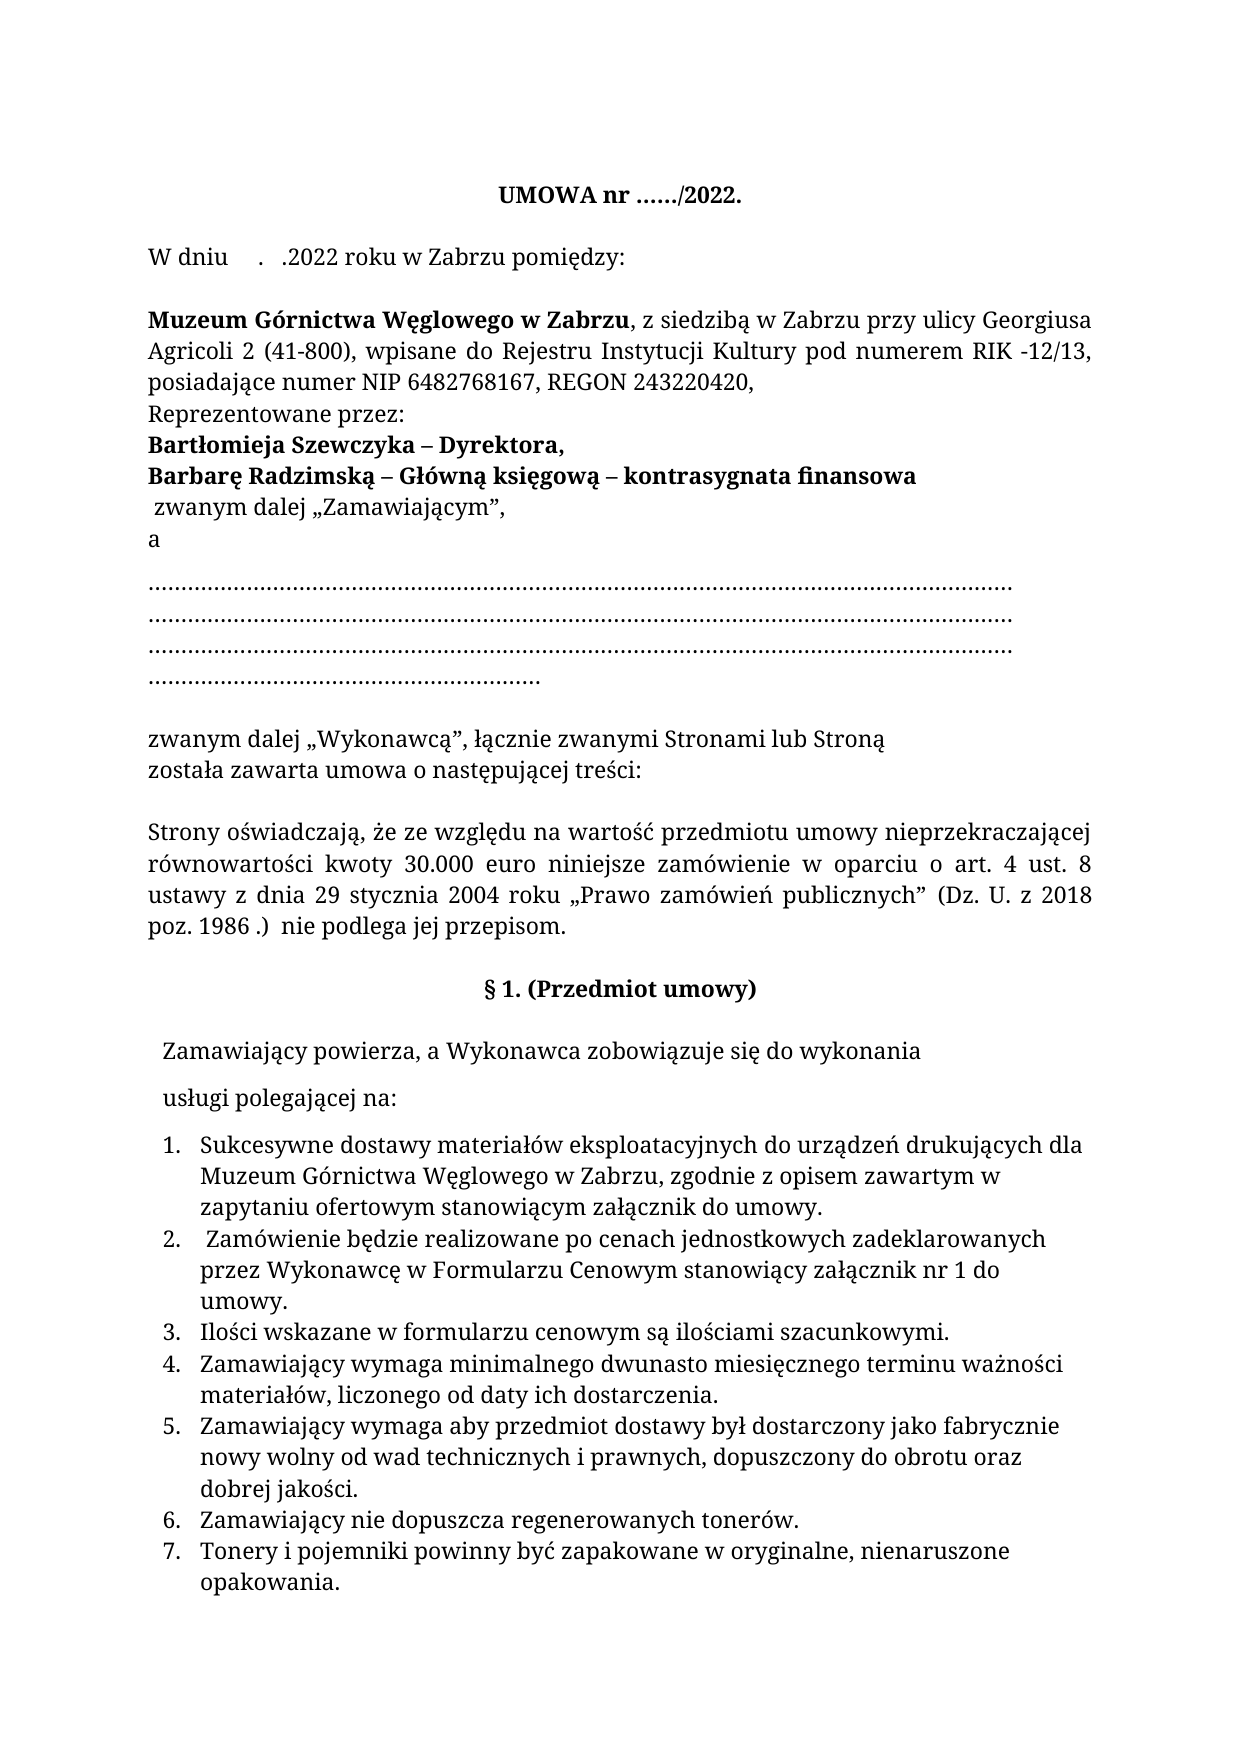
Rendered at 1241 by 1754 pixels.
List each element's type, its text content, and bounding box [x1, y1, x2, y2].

list Zamawiający wymaga minimalnego dwunasto miesięcznego terminu ważności materiałów, liczonego od daty ich dostarczenia. [162, 1348, 1093, 1410]
text Reprezentowane przez: [148, 398, 1093, 429]
text zwanym dalej „Wykonawcą”, łącznie zwanymi Stronami lub Stroną [148, 723, 1022, 754]
text UMOWA nr ……/2022. [148, 179, 1093, 210]
list Tonery i pojemniki powinny być zapakowane w oryginalne, nienaruszone opakowania. [162, 1535, 1093, 1598]
text Strony oświadczają, że ze względu na wartość przedmiotu umowy nieprzekraczającej równowartości kwoty 30.000 euro niniejsze zamówienie w oparciu o art. 4 ust. 8 ustawy z dnia 29 stycznia 2004 roku „Prawo zamówień publicznych” (Dz. U. z 2018 poz. 1986 .) nie podlega jej przepisom. [148, 816, 1093, 941]
text została zawarta umowa o następującej treści: [148, 754, 1093, 785]
text zwanym dalej „Zamawiającym”, [148, 491, 1093, 523]
text …………………………………………………………………………………………………………………………………………………………………………………………………………………………………………………………………………………………………………………………………………………………………………………………………………………… [148, 566, 1022, 691]
text usługi polegającej na: [162, 1082, 1093, 1113]
text Bartłomieja Szewczyka – Dyrektora, [148, 429, 1093, 460]
list Sukcesywne dostawy materiałów eksploatacyjnych do urządzeń drukujących dla Muzeum Górnictwa Węglowego w Zabrzu, zgodnie z opisem zawartym w zapytaniu ofertowym stanowiącym załącznik do umowy. [162, 1129, 1093, 1223]
list Zamawiający wymaga aby przedmiot dostawy był dostarczony jako fabrycznie nowy wolny od wad technicznych i prawnych, dopuszczony do obrotu oraz dobrej jakości. [162, 1410, 1093, 1504]
text Zamawiający powierza, a Wykonawca zobowiązuje się do wykonania [162, 1035, 1093, 1066]
text § 1. (Przedmiot umowy) [148, 973, 1093, 1004]
text W dniu . .2022 roku w Zabrzu pomiędzy: [148, 241, 1093, 273]
list a [148, 523, 1022, 554]
text Barbarę Radzimską – Główną księgową – kontrasygnata finansowa [148, 460, 1093, 491]
text Muzeum Górnictwa Węglowego w Zabrzu, z siedzibą w Zabrzu przy ulicy Georgiusa Agricoli 2 (41-800), wpisane do Rejestru Instytucji Kultury pod numerem RIK -12/13, posiadające numer NIP 6482768167, REGON 243220420, [148, 304, 1093, 398]
list Zamówienie będzie realizowane po cenach jednostkowych zadeklarowanych przez Wykonawcę w Formularzu Cenowym stanowiący załącznik nr 1 do umowy. [162, 1223, 1093, 1316]
list Zamawiający nie dopuszcza regenerowanych tonerów. [162, 1504, 1093, 1535]
list Ilości wskazane w formularzu cenowym są ilościami szacunkowymi. [162, 1316, 1093, 1348]
